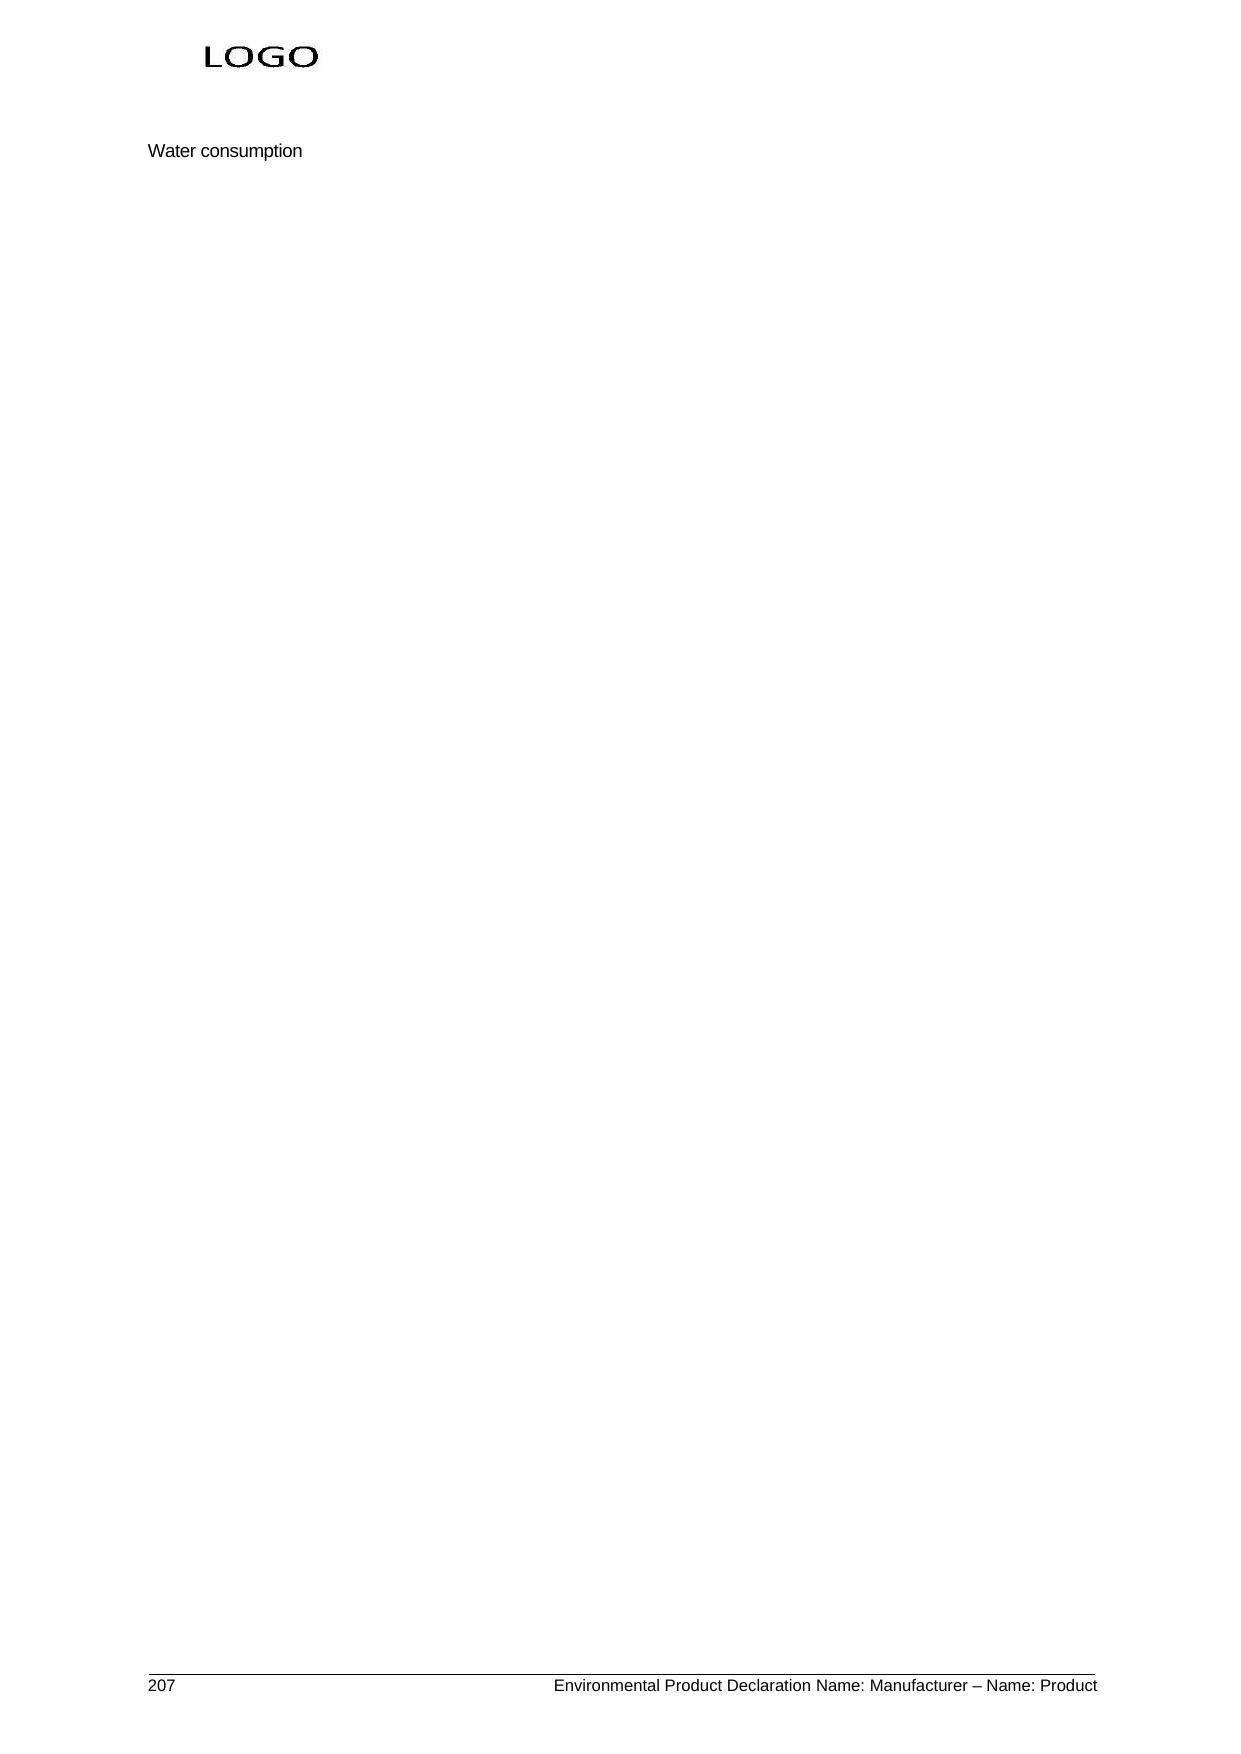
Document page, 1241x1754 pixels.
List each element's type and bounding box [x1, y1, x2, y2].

picture [148, 13, 623, 102]
